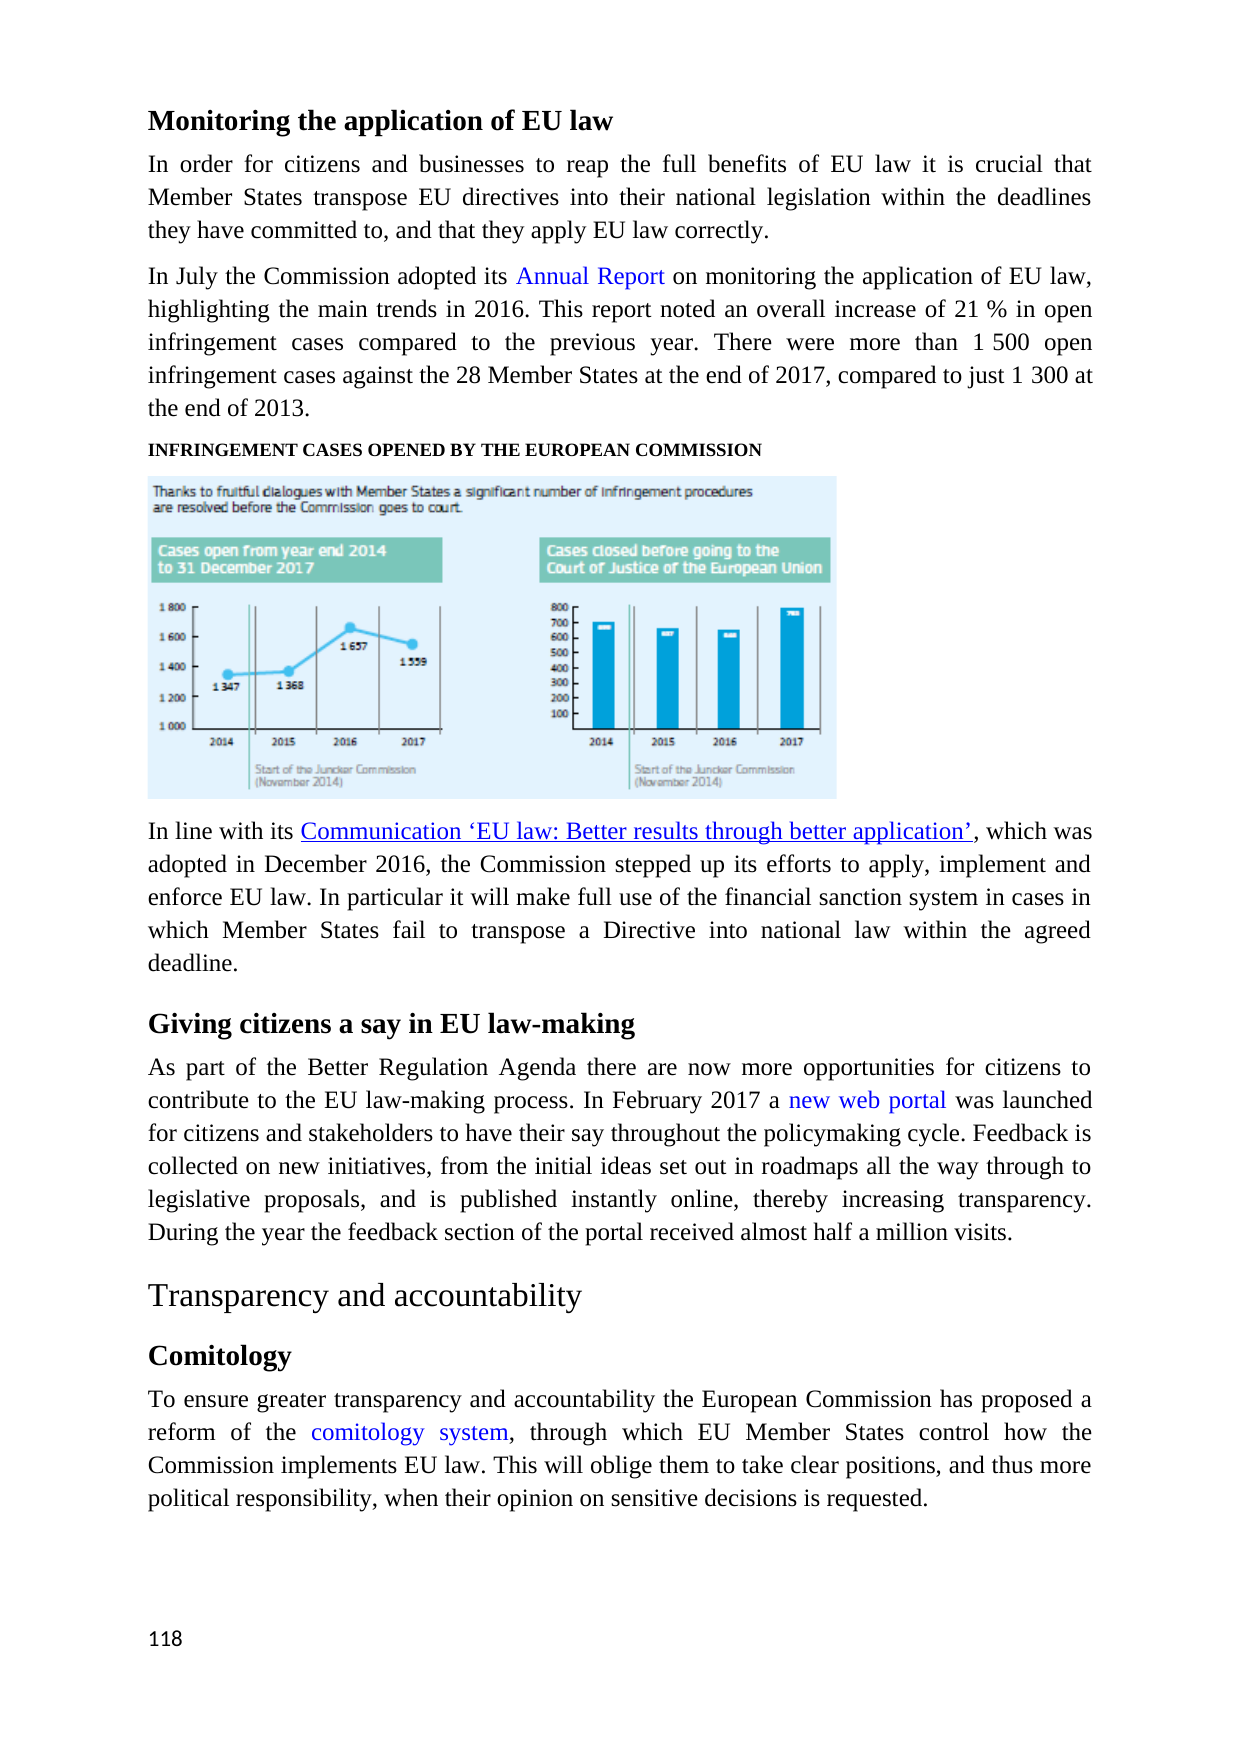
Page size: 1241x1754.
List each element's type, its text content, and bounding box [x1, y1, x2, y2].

title INFRINGEMENT CASES OPENED BY THE EUROPEAN COMMISSION [148, 439, 1093, 460]
title Monitoring the application of EU law [148, 103, 1093, 137]
text To ensure greater transparency and accountability the European Commission has proposed a reform of the comitology system, through which EU Member States control how the Commission implements EU law. This will oblige them to take clear positions, and thus more political responsibility, when their opinion on sensitive decisions is requested. [148, 1384, 1093, 1512]
text In July the Commission adopted its Annual Report on monitoring the application of EU law, highlighting the main trends in 2016. This report noted an overall increase of 21 % in open infringement cases compared to the previous year. There were more than 1 500 open infringement cases against the 28 Member States at the end of 2017, compared to just 1 300 at the end of 2013. [148, 261, 1093, 422]
text As part of the Better Regulation Agenda there are now more opportunities for citizens to contribute to the EU law-making process. In February 2017 a new web portal was launched for citizens and stakeholders to have their say throughout the policymaking cycle. Feedback is collected on new initiatives, from the initial ideas set out in roadmaps all the way through to legislative proposals, and is published instantly online, thereby increasing transparency. During the year the feedback section of the portal received almost half a million visits. [148, 1052, 1093, 1246]
text In line with its Communication ‘EU law: Better results through better application’, which was adopted in December 2016, the Commission stepped up its efforts to apply, implement and enforce EU law. In particular it will make full use of the financial sanction system in cases in which Member States fail to transpose a Directive into national law within the agreed deadline. [148, 816, 1093, 977]
text In order for citizens and businesses to reap the full benefits of EU law it is crucial that Member States transpose EU directives into their national legislation within the deadlines they have committed to, and that they apply EU law correctly. [148, 149, 1093, 244]
title Giving citizens a say in EU law-making [148, 1006, 1093, 1039]
picture [147, 476, 837, 799]
title Transparency and accountability [148, 1275, 1093, 1313]
title Comitology [148, 1338, 1093, 1372]
